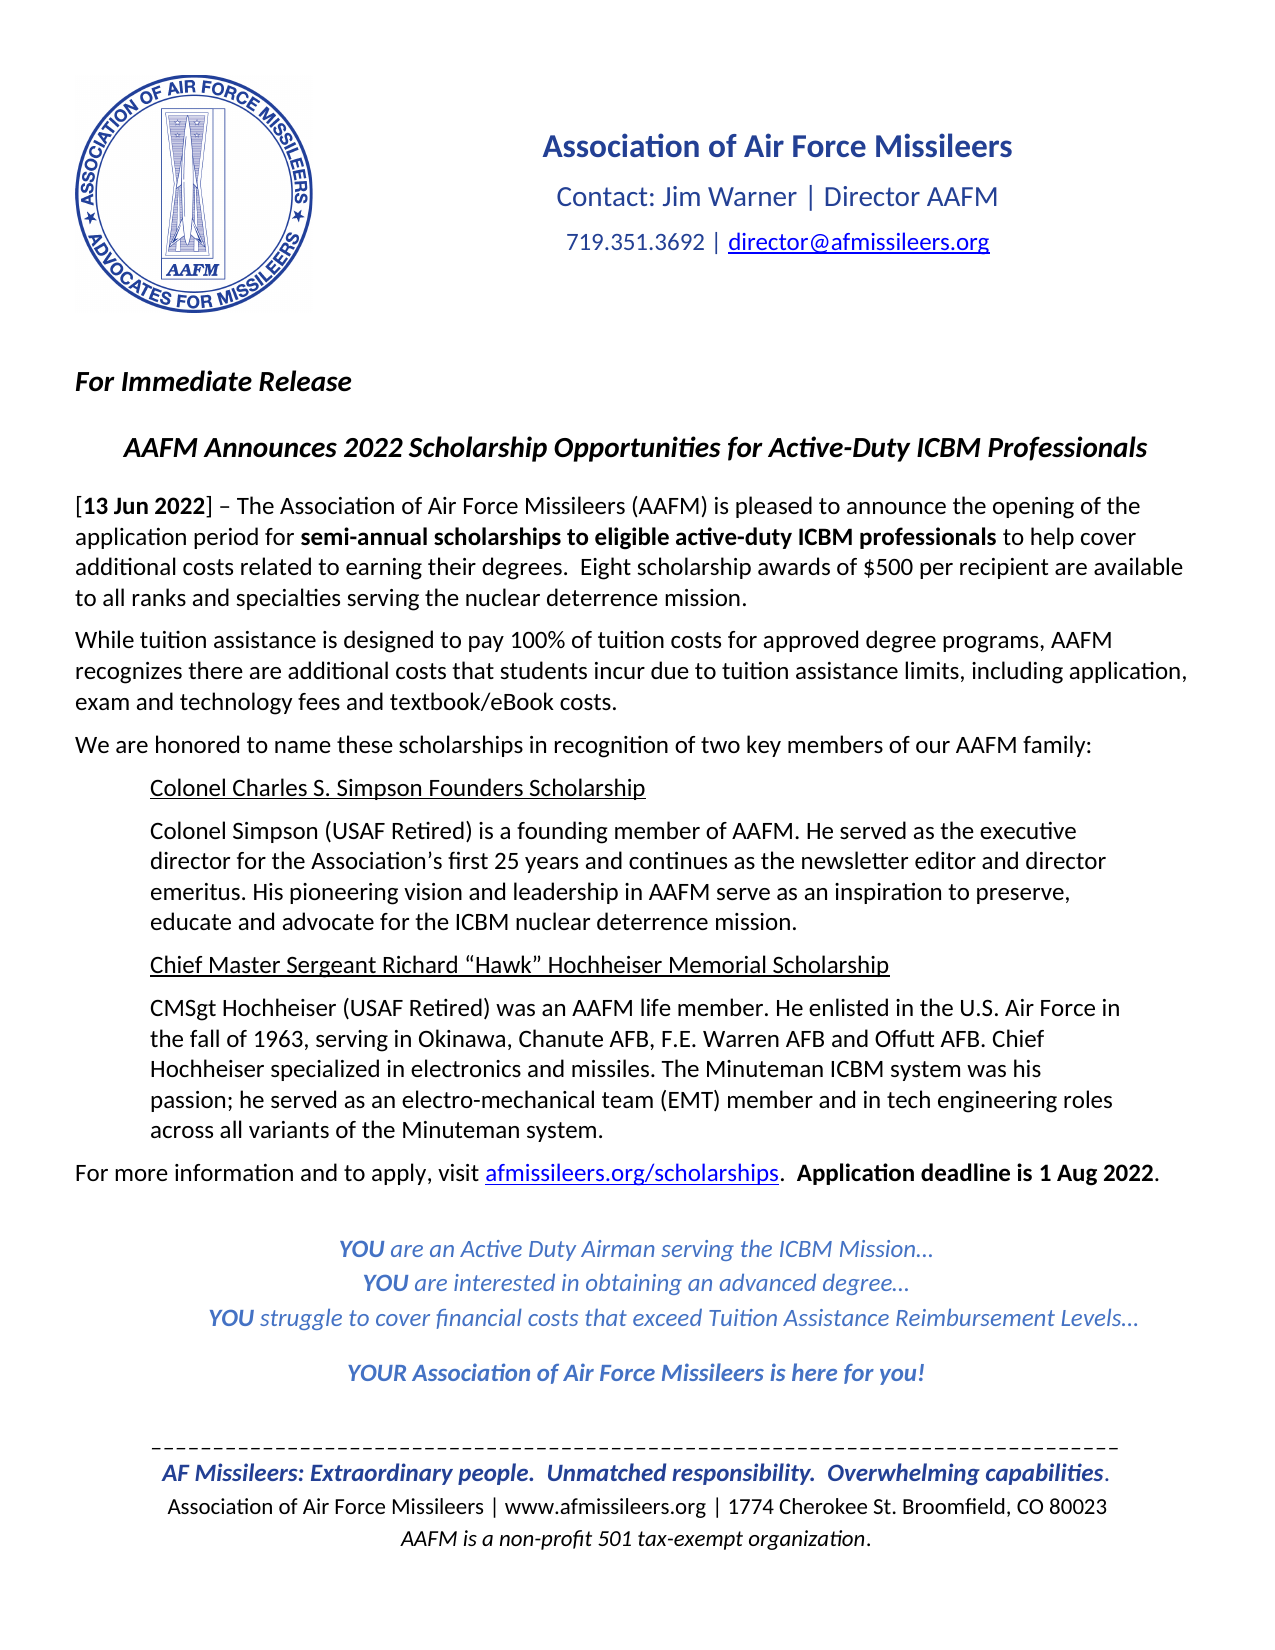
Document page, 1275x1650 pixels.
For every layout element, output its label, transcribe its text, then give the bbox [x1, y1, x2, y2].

text CMSgt Hochheiser (USAF Retired) was an AAFM life member. He enlisted in the U.S. Air Force in the fall of 1963, serving in Okinawa, Chanute AFB, F.E. Warren AFB and Offutt AFB. Chief Hochheiser specialized in electronics and missiles. The Minuteman ICBM system was his passion; he served as an electro-mechanical team (EMT) member and in tech engineering roles across all variants of the Minuteman system. [150, 992, 1125, 1145]
text [13 Jun 2022] – The Association of Air Force Missileers (AAFM) is pleased to announce the opening of the application period for semi-annual scholarships to eligible active-duty ICBM professionals to help cover additional costs related to earning their degrees. Eight scholarship awards of $500 per recipient are available to all ranks and specialties serving the nuclear deterrence mission. [75, 490, 1200, 612]
text AAFM Announces 2022 Scholarship Opportunities for Active-Duty ICBM Professionals [75, 429, 1200, 465]
text YOU struggle to cover financial costs that exceed Tuition Assistance Reimbursement Levels… [75, 1302, 1275, 1333]
text We are honored to name these scholarships in recognition of two key members of our AAFM family: [75, 729, 1200, 759]
text Chief Master Sergeant Richard “Hawk” Hochheiser Memorial Scholarship [75, 949, 1200, 980]
text YOUR Association of Air Force Missileers is here for you! [75, 1358, 1200, 1388]
text Colonel Simpson (USAF Retired) is a founding member of AAFM. He served as the executive director for the Association’s first 25 years and continues as the newsletter editor and director emeritus. His pioneering vision and leadership in AAFM serve as an inspiration to preserve, educate and advocate for the ICBM nuclear deterrence mission. [150, 815, 1125, 937]
text For more information and to apply, visit afmissileers.org/scholarships. Application deadline is 1 Aug 2022. [75, 1157, 1200, 1188]
text While tuition assistance is designed to pay 100% of tuition costs for approved degree programs, AAFM recognizes there are additional costs that students incur due to tuition assistance limits, including application, exam and technology fees and textbook/eBook costs. [75, 625, 1200, 716]
text YOU are an Active Duty Airman serving the ICBM Mission… [75, 1233, 1200, 1263]
text For Immediate Release [75, 363, 1200, 399]
picture [75, 75, 313, 313]
text YOU are interested in obtaining an advanced degree… [75, 1267, 1200, 1298]
text Colonel Charles S. Simpson Founders Scholarship [75, 772, 1200, 802]
